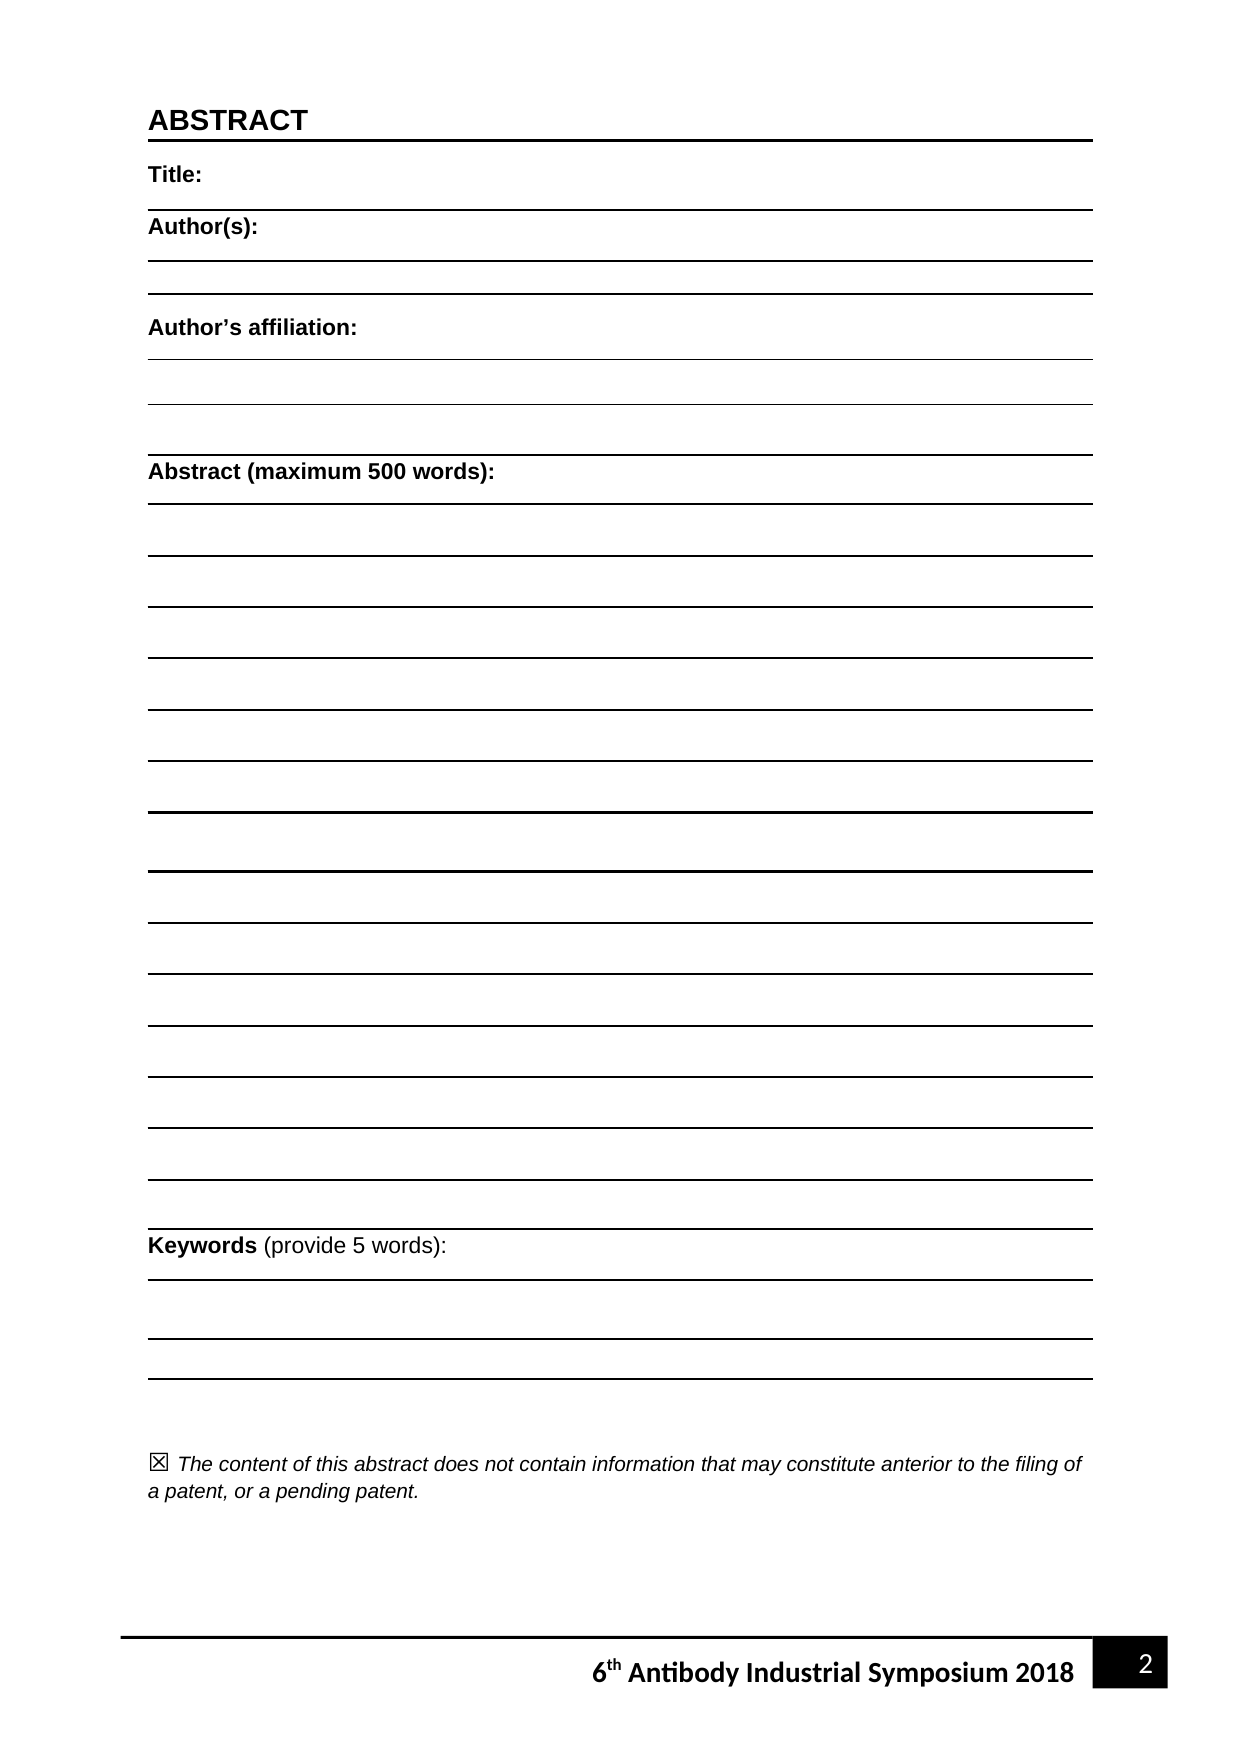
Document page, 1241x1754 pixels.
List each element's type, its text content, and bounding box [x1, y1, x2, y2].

text Author’s affiliation: [148, 313, 1093, 340]
text The content of this abstract does not contain information that may constitute anterior to the filing of a patent, or a pending patent. [148, 1444, 1093, 1502]
text Title: [148, 161, 1093, 190]
text ABSTRACT [148, 103, 1093, 139]
text Keywords (provide 5 words): [148, 1230, 1093, 1260]
text Author(s): [148, 211, 1093, 241]
text Abstract (maximum 500 words): [148, 456, 1093, 484]
